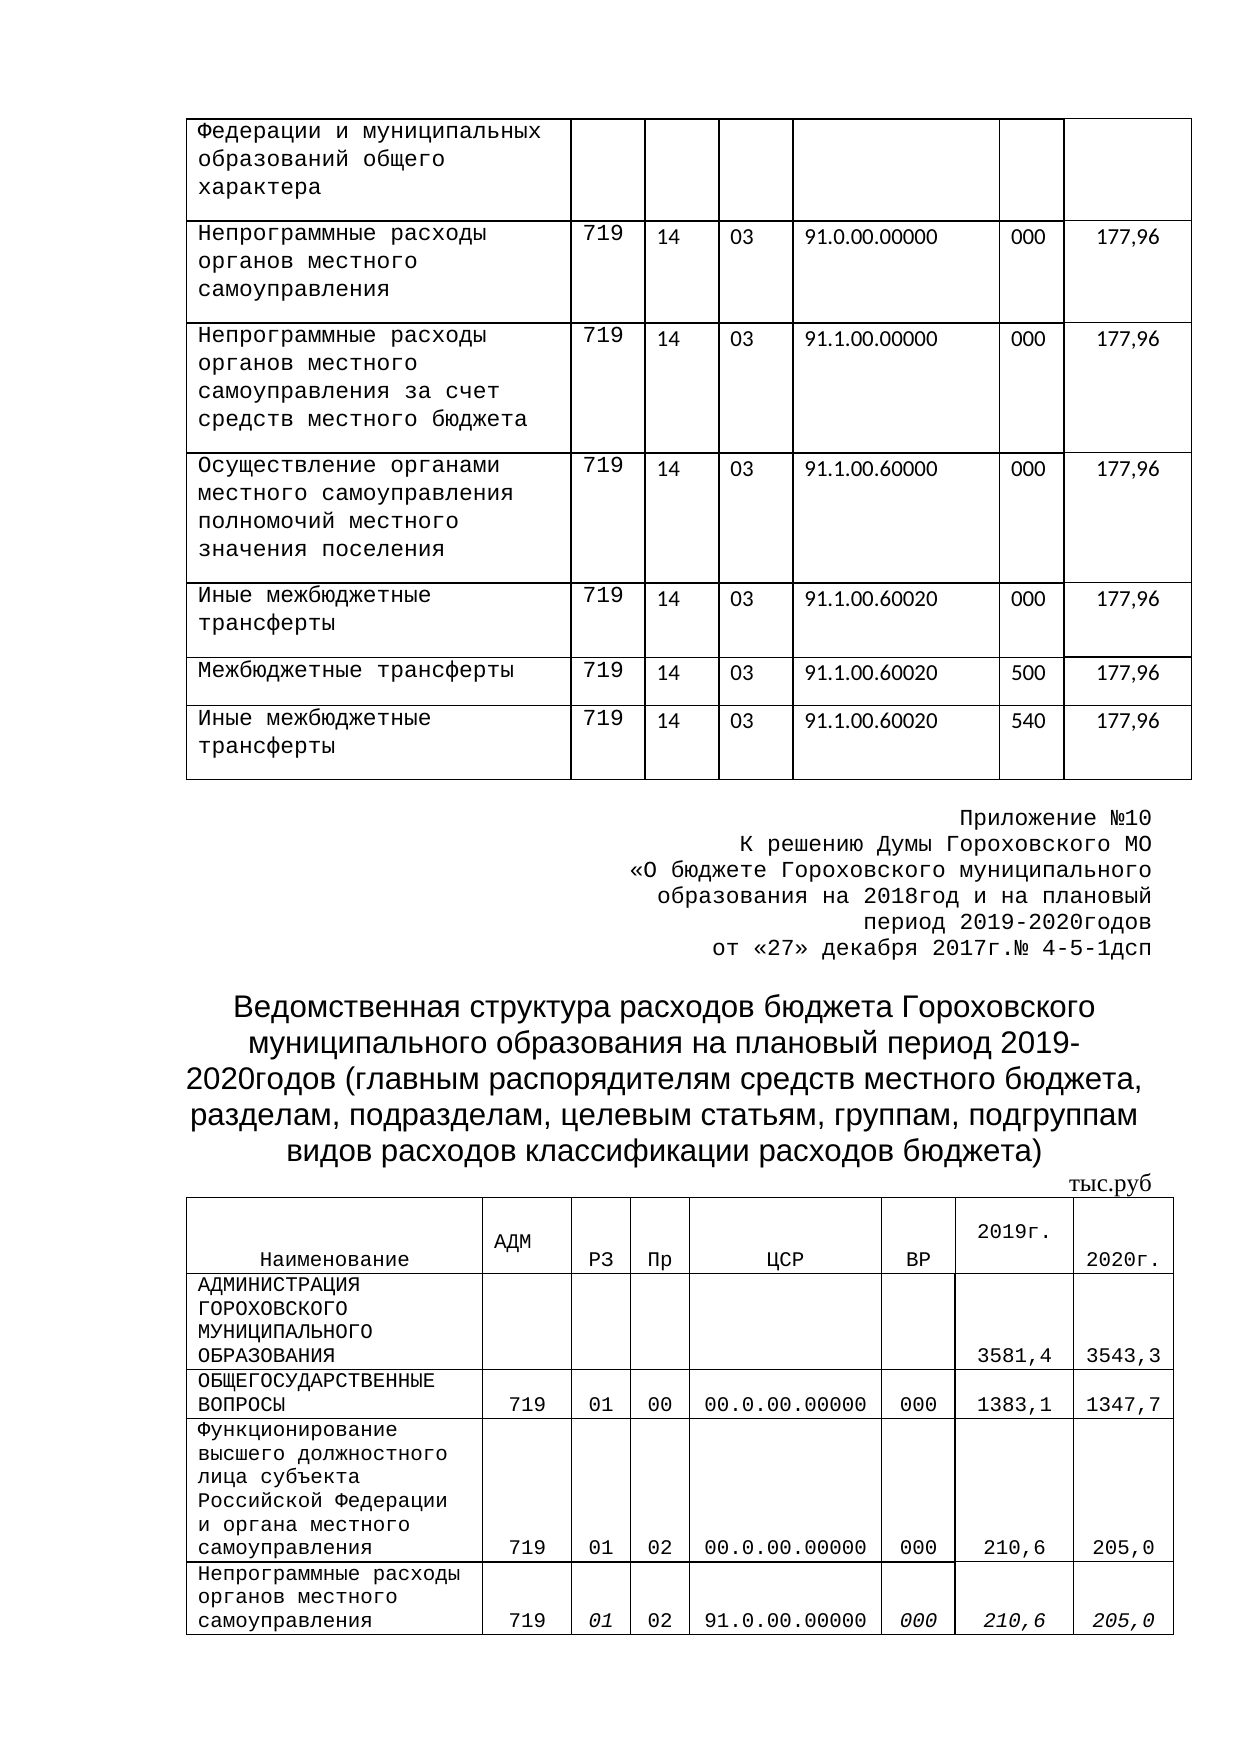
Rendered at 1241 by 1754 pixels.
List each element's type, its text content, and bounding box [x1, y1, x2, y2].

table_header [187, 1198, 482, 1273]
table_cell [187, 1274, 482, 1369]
text тыс.руб [177, 1168, 1152, 1197]
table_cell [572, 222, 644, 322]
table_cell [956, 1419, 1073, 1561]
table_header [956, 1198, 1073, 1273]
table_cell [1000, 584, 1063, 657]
text образования на 2018год и на плановый [208, 884, 1152, 910]
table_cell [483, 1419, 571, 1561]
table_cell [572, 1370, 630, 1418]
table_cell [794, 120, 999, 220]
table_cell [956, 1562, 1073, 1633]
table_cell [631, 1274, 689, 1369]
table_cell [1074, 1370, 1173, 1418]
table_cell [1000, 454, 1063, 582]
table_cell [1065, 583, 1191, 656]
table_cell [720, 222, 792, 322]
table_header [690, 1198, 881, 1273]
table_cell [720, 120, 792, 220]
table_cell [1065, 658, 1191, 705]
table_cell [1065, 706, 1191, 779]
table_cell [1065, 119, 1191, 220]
text период 2019-2020годов [208, 910, 1152, 936]
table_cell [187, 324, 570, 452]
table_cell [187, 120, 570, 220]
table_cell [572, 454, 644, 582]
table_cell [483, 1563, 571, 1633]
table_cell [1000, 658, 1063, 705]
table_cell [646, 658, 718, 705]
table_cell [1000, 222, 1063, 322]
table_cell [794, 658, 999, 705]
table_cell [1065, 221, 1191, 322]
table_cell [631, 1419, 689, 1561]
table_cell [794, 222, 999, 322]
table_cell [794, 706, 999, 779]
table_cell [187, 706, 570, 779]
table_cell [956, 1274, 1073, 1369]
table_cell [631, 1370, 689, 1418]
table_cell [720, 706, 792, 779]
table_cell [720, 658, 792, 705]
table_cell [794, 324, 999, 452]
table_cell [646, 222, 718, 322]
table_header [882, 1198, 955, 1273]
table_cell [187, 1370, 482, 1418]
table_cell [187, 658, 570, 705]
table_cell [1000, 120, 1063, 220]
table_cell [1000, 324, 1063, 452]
text от «27» декабря 2017г.№ 4-5-1дсп [208, 936, 1152, 962]
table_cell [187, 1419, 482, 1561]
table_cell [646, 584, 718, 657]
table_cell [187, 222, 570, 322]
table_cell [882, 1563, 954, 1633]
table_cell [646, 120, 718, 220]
text Приложение №10 [177, 806, 1152, 832]
text Ведомственная структура расходов бюджета Гороховского муниципального образования на плановый период 2019-2020годов (главным распорядителям средств местного бюджета, разделам, подразделам, целевым статьям, группам, подгруппам видов расходов классификации расходов бюджета) [177, 988, 1152, 1168]
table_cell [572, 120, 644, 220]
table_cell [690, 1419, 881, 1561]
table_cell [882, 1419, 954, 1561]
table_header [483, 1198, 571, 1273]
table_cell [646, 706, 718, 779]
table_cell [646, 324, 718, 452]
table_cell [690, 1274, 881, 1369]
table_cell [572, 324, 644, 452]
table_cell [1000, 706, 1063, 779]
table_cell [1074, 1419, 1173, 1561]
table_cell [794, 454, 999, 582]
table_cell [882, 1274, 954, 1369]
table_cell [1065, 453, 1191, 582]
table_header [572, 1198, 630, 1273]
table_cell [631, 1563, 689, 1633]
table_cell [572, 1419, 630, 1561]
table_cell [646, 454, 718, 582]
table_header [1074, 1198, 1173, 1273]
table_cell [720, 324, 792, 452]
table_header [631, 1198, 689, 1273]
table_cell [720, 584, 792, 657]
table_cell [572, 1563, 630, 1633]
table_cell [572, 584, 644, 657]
text «О бюджете Гороховского муниципального [208, 858, 1152, 884]
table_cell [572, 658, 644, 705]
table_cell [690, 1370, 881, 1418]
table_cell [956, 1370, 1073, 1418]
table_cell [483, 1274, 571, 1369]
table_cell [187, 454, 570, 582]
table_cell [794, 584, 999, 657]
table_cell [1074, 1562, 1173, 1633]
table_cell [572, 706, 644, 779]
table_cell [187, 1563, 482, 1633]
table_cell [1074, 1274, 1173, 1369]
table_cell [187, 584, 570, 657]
text К решению Думы Гороховского МО [208, 832, 1152, 858]
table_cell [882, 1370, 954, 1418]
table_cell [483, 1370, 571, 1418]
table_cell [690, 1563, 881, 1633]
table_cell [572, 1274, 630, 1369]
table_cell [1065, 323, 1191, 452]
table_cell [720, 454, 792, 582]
